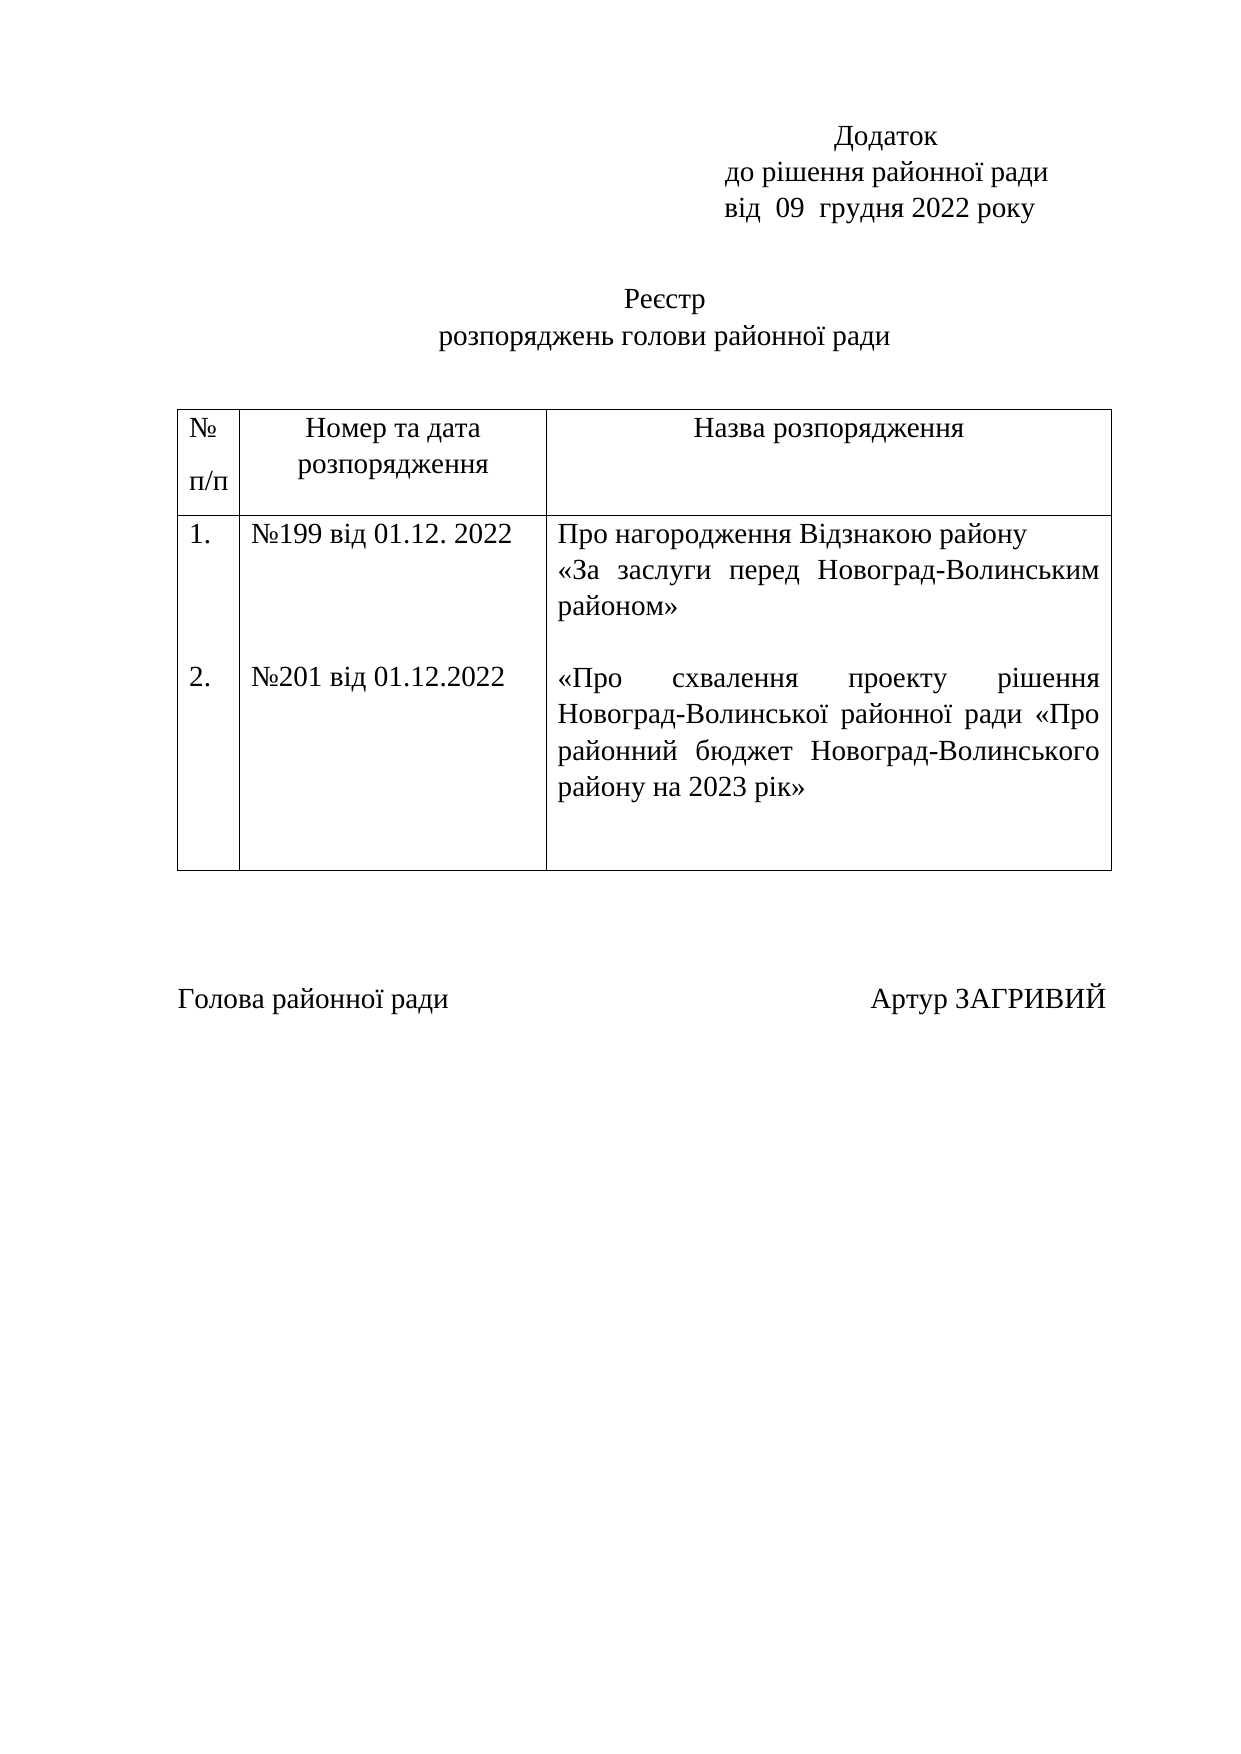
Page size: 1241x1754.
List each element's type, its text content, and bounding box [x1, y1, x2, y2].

text Голова районної ради Артур ЗАГРИВИЙ [177, 982, 1152, 1015]
table_cell №199 від 01.12. 2022 №201 від 01.12.2022 [240, 516, 546, 870]
table_header № п/п [178, 410, 239, 515]
table_cell Про нагородження Відзнакою району «За заслуги перед Новоград-Волинським районом» «Про схвалення проекту рішення Новоград-Волинської районної ради «Про районний бюджет Новоград-Волинського району на 2023 рік» [547, 516, 1111, 870]
text Додаток [546, 118, 1152, 152]
table_header Назва розпорядження [547, 410, 1111, 515]
text до рішення районної ради [177, 154, 1152, 188]
text розпоряджень голови районної ради [177, 318, 1152, 351]
table_header Номер та дата розпорядження [240, 410, 546, 515]
table_cell 1. 2. [178, 516, 239, 870]
text Реєстр [177, 282, 1152, 315]
text від 09 грудня 2022 року [177, 190, 1152, 224]
